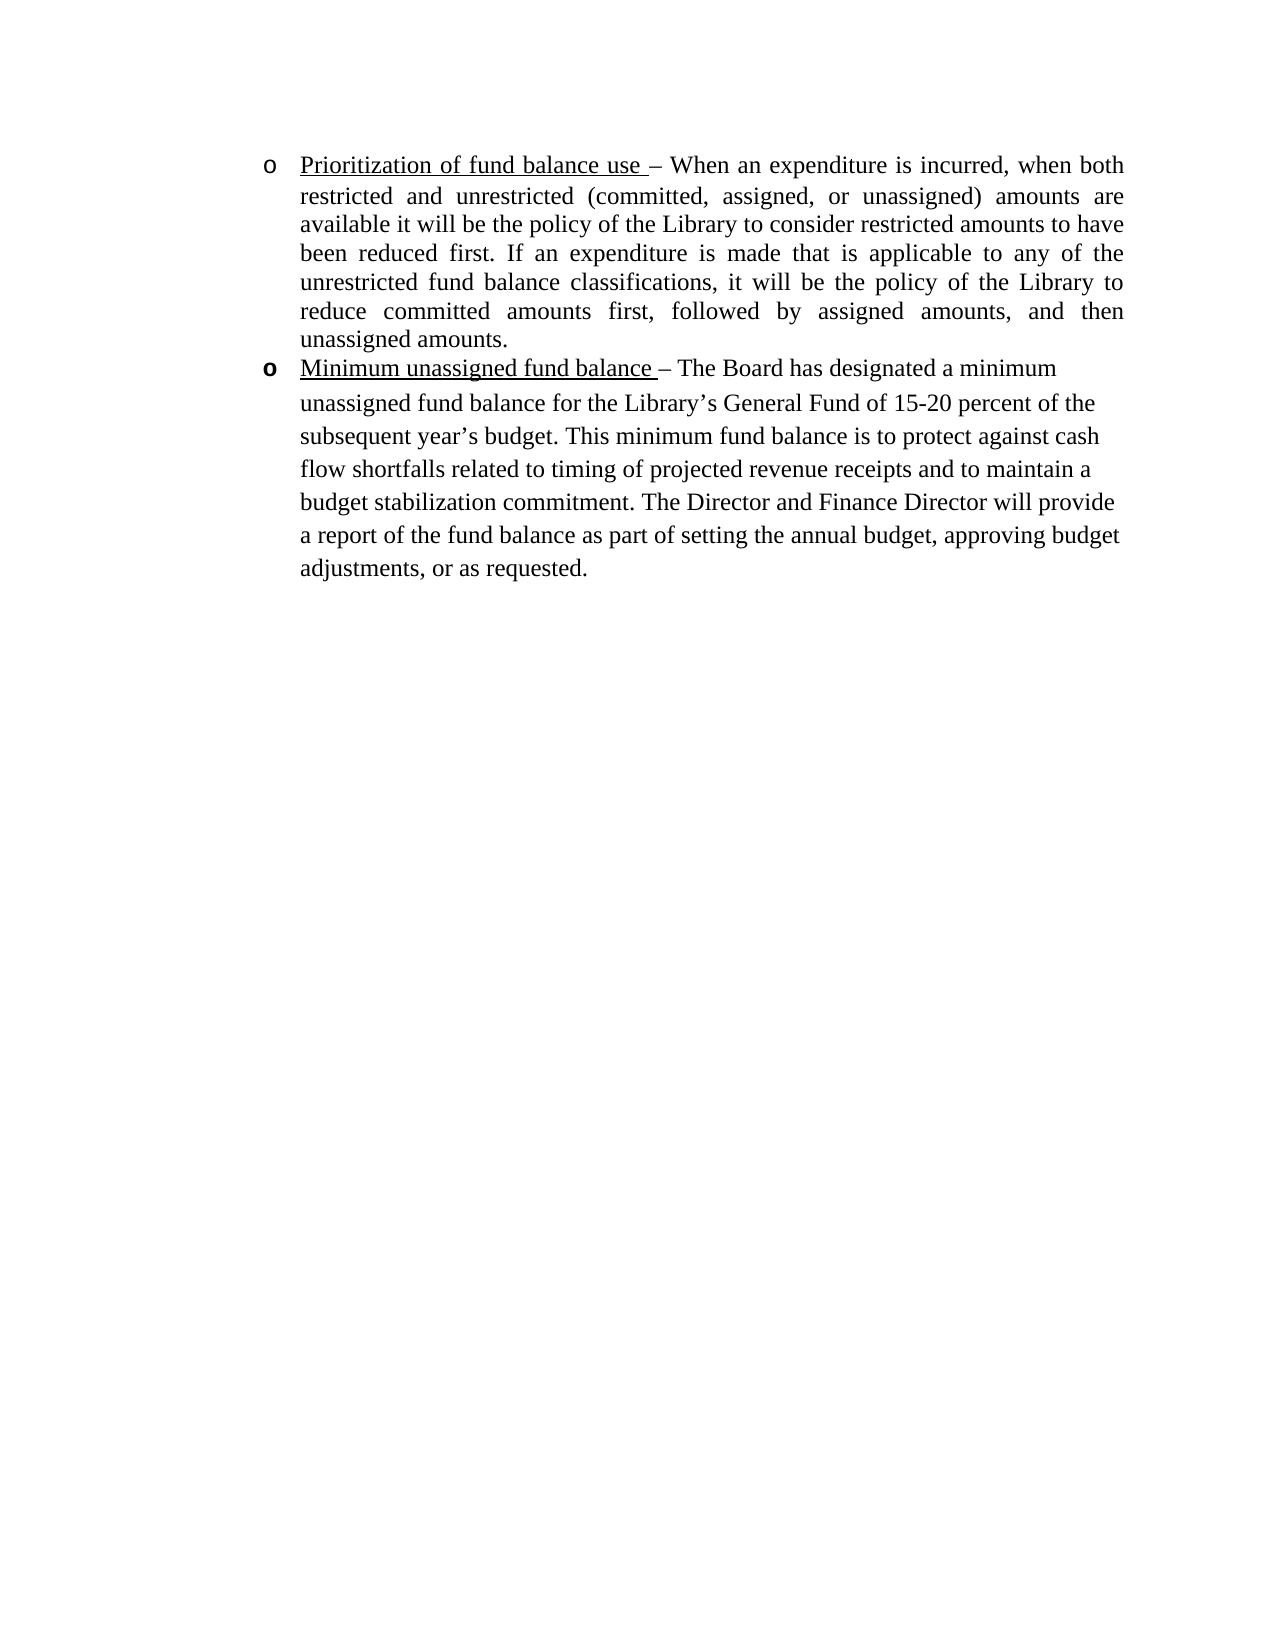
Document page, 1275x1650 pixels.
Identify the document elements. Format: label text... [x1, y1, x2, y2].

list Prioritization of fund balance use – When an expenditure is incurred, when both restricted and unrestricted (committed, assigned, or unassigned) amounts are available it will be the policy of the Library to consider restricted amounts to have been reduced first. If an expenditure is made that is applicable to any of the unrestricted fund balance classifications, it will be the policy of the Library to reduce committed amounts first, followed by assigned amounts, and then unassigned amounts. [262, 150, 1125, 353]
list Minimum unassigned fund balance – The Board has designated a minimum unassigned fund balance for the Library’s General Fund of 15-20 percent of the subsequent year’s budget. This minimum fund balance is to protect against cash flow shortfalls related to timing of projected revenue receipts and to maintain a budget stabilization commitment. The Director and Finance Director will provide a report of the fund balance as part of setting the annual budget, approving budget adjustments, or as requested. [262, 353, 1125, 582]
